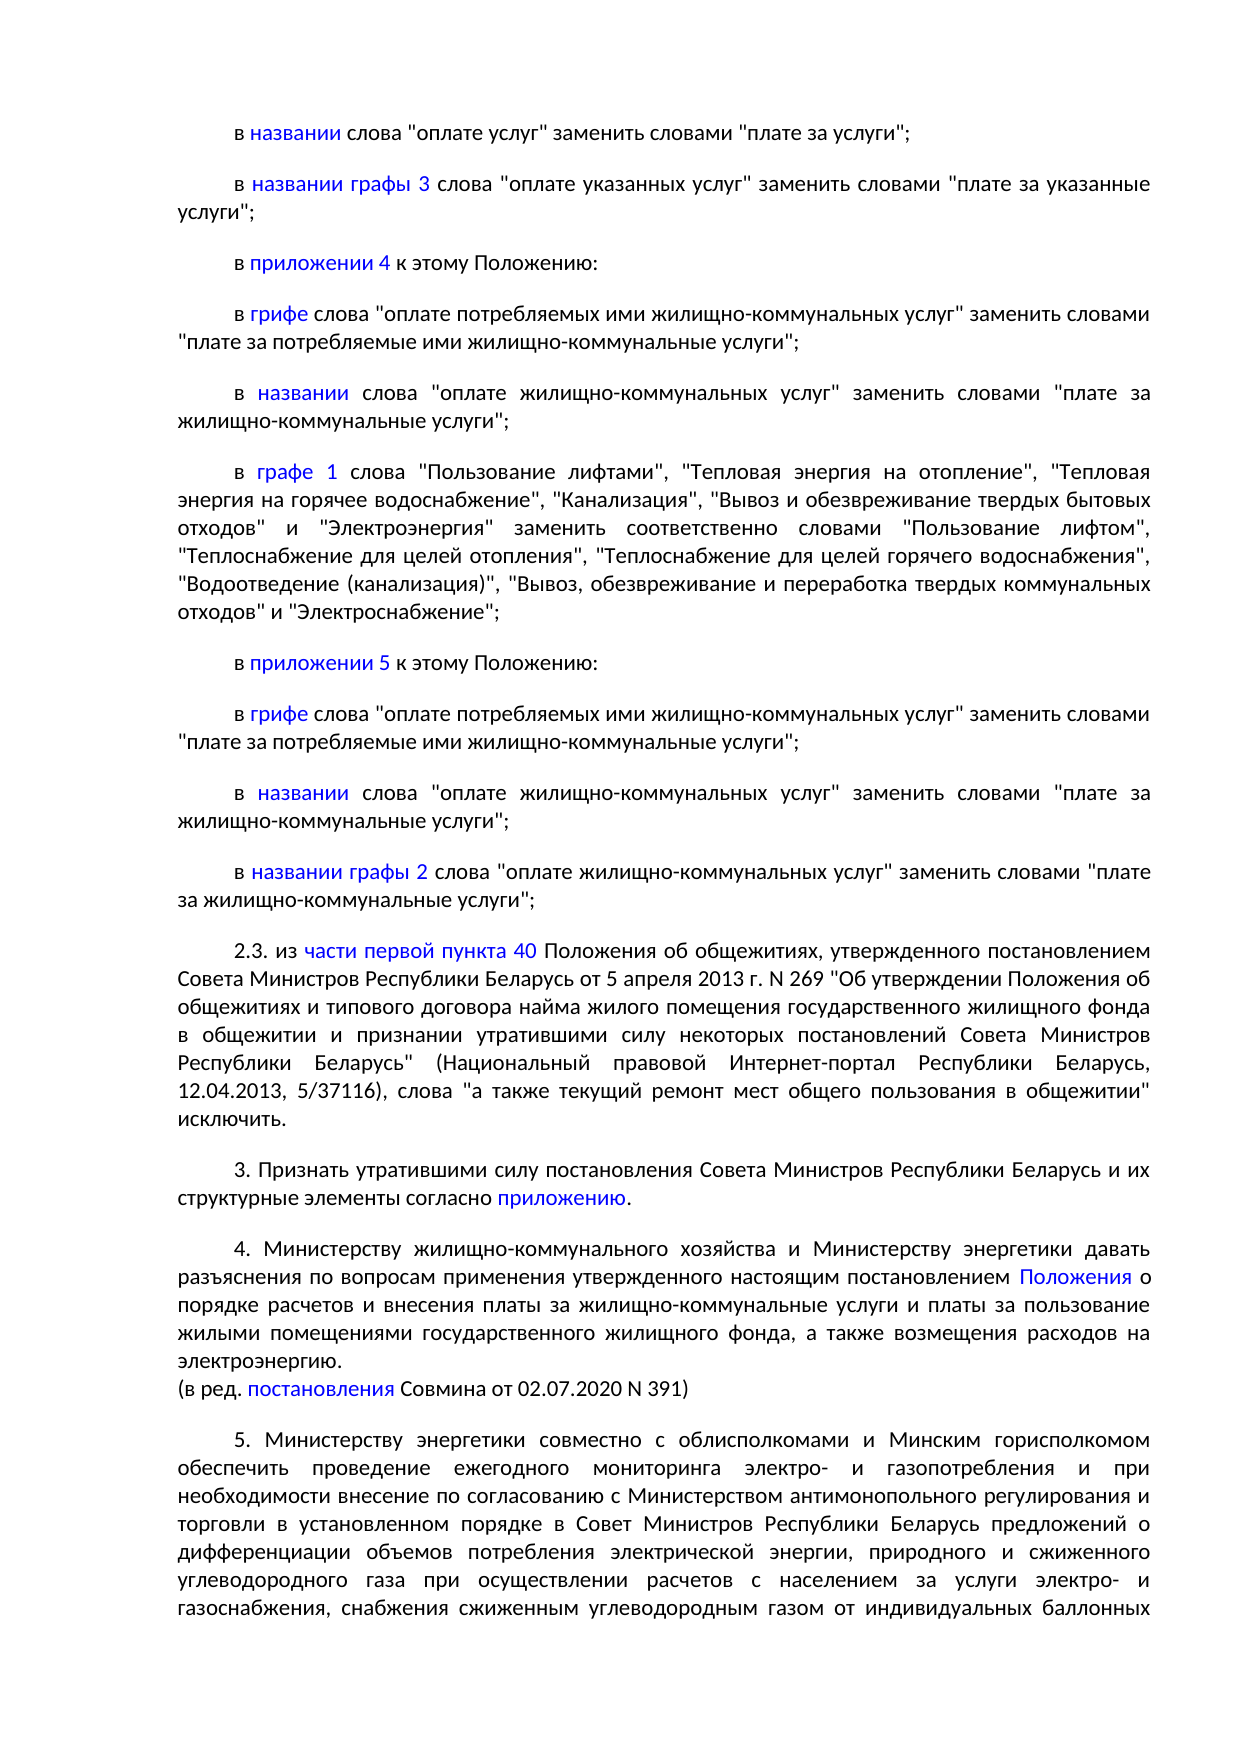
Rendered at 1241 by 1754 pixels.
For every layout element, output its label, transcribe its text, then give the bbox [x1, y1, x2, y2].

text в приложении 5 к этому Положению: [177, 648, 1152, 676]
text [177, 1425, 1152, 1621]
text 2.3. из части первой пункта 40 Положения об общежитиях, утвержденного постановлением Совета Министров Республики Беларусь от 5 апреля 2013 г. N 269 "Об утверждении Положения об общежитиях и типового договора найма жилого помещения государственного жилищного фонда в общежитии и признании утратившими силу некоторых постановлений Совета Министров Республики Беларусь" (Национальный правовой Интернет-портал Республики Беларусь, 12.04.2013, 5/37116), слова "а также текущий ремонт мест общего пользования в общежитии" исключить. [177, 936, 1152, 1132]
text в названии слова "оплате жилищно-коммунальных услуг" заменить словами "плате за жилищно-коммунальные услуги"; [177, 778, 1152, 834]
text в приложении 4 к этому Положению: [177, 248, 1152, 276]
text в названии слова "оплате жилищно-коммунальных услуг" заменить словами "плате за жилищно-коммунальные услуги"; [177, 378, 1152, 434]
text (в ред. постановления Совмина от 02.07.2020 N 391) [177, 1374, 1152, 1402]
text в названии слова "оплате услуг" заменить словами "плате за услуги"; [177, 118, 1152, 146]
text 3. Признать утратившими силу постановления Совета Министров Республики Беларусь и их структурные элементы согласно приложению. [177, 1155, 1152, 1211]
text в названии графы 2 слова "оплате жилищно-коммунальных услуг" заменить словами "плате за жилищно-коммунальные услуги"; [177, 857, 1152, 913]
text в грифе слова "оплате потребляемых ими жилищно-коммунальных услуг" заменить словами "плате за потребляемые ими жилищно-коммунальные услуги"; [177, 699, 1152, 755]
text в грифе слова "оплате потребляемых ими жилищно-коммунальных услуг" заменить словами "плате за потребляемые ими жилищно-коммунальные услуги"; [177, 299, 1152, 355]
text в графе 1 слова "Пользование лифтами", "Тепловая энергия на отопление", "Тепловая энергия на горячее водоснабжение", "Канализация", "Вывоз и обезвреживание твердых бытовых отходов" и "Электроэнергия" заменить соответственно словами "Пользование лифтом", "Теплоснабжение для целей отопления", "Теплоснабжение для целей горячего водоснабжения", "Водоотведение (канализация)", "Вывоз, обезвреживание и переработка твердых коммунальных отходов" и "Электроснабжение"; [177, 457, 1152, 625]
text 4. Министерству жилищно-коммунального хозяйства и Министерству энергетики давать разъяснения по вопросам применения утвержденного настоящим постановлением Положения о порядке расчетов и внесения платы за жилищно-коммунальные услуги и платы за пользование жилыми помещениями государственного жилищного фонда, а также возмещения расходов на электроэнергию. [177, 1234, 1152, 1374]
text в названии графы 3 слова "оплате указанных услуг" заменить словами "плате за указанные услуги"; [177, 169, 1152, 225]
